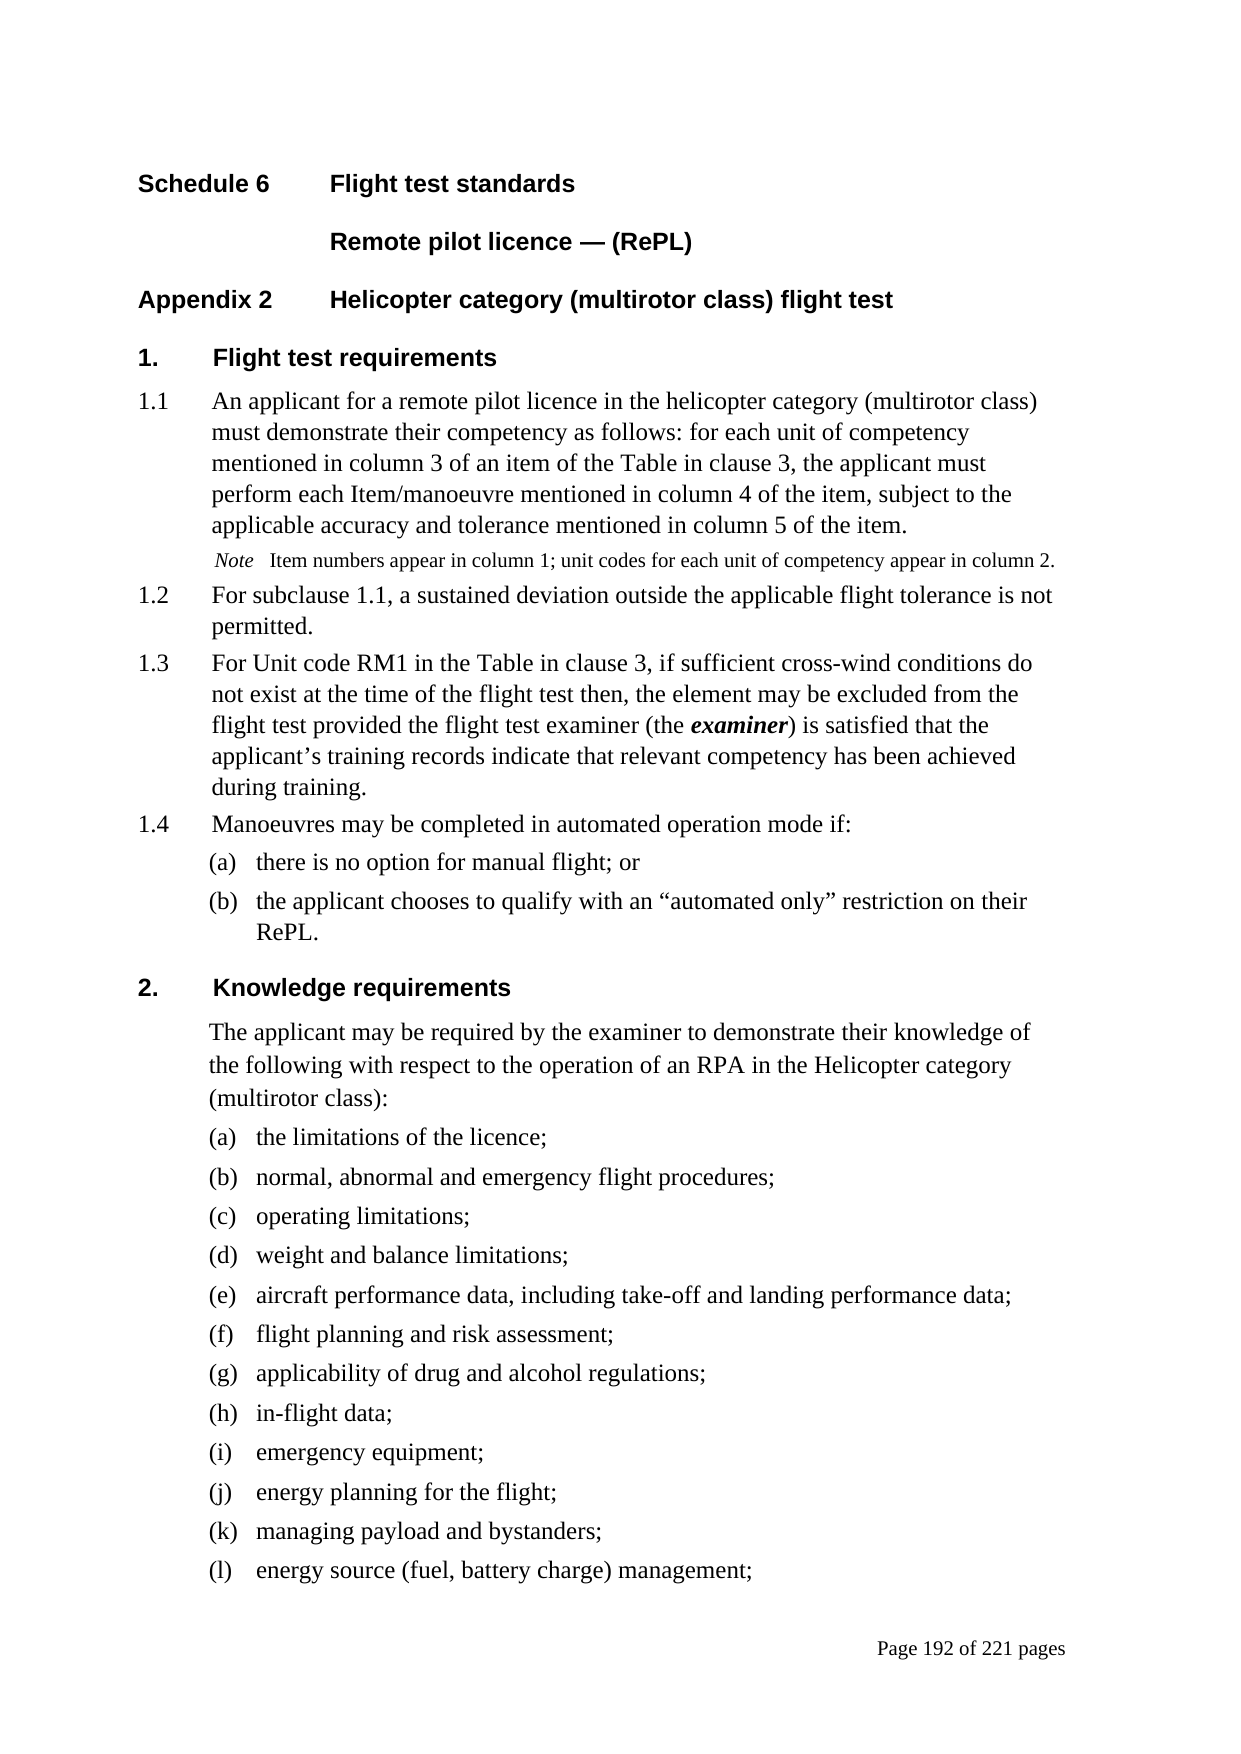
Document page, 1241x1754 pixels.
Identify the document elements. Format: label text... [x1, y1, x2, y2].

text The applicant may be required by the examiner to demonstrate their knowledge of the following with respect to the operation of an RPA in the Helicopter category (multirotor class): [208, 1017, 1065, 1112]
list the limitations of the licence; [208, 1122, 1065, 1151]
list emergency equipment; [208, 1437, 1065, 1466]
list applicability of drug and alcohol regulations; [208, 1358, 1065, 1387]
text 1.1 An applicant for a remote pilot licence in the helicopter category (multirotor class) must demonstrate their competency as follows: for each unit of competency mentioned in column 3 of an item of the Table in clause 3, the applicant must perform each Item/manoeuvre mentioned in column 4 of the item, subject to the applicable accuracy and tolerance mentioned in column 5 of the item. [138, 386, 1065, 539]
subtitle Remote pilot licence — (RePL) [138, 227, 1065, 255]
list energy planning for the flight; [208, 1477, 1065, 1505]
list the applicant chooses to qualify with an “automated only” restriction on their RePL. [208, 886, 1065, 946]
list aircraft performance data, including take-off and landing performance data; [208, 1280, 1065, 1308]
subtitle 1. Flight test requirements [138, 343, 1065, 371]
subtitle Appendix 2 Helicopter category (multirotor class) flight test [138, 284, 1065, 313]
list in-flight data; [208, 1398, 1065, 1427]
list energy source (fuel, battery charge) management; [208, 1555, 1065, 1584]
list weight and balance limitations; [208, 1240, 1065, 1269]
text 1.3 For Unit code RM1 in the Table in clause 3, if sufficient cross-wind conditions do not exist at the time of the flight test then, the element may be excluded from the flight test provided the flight test examiner (the examiner) is satisfied that the applicant’s training records indicate that relevant competency has been achieved during training. [138, 648, 1065, 801]
list operating limitations; [208, 1201, 1065, 1230]
list normal, abnormal and emergency flight procedures; [208, 1162, 1065, 1190]
subtitle 2. Knowledge requirements [138, 973, 1065, 1002]
subtitle Schedule 6 Flight test standards [138, 168, 1065, 197]
list managing payload and bystanders; [208, 1516, 1065, 1545]
text 1.4 Manoeuvres may be completed in automated operation mode if: [138, 809, 1065, 838]
list flight planning and risk assessment; [208, 1319, 1065, 1348]
list there is no option for manual flight; or [208, 847, 1065, 876]
text 1.2 For subclause 1.1, a sustained deviation outside the applicable flight tolerance is not permitted. [138, 580, 1065, 639]
text Note Item numbers appear in column 1; unit codes for each unit of competency appear in column 2. [214, 548, 1065, 572]
